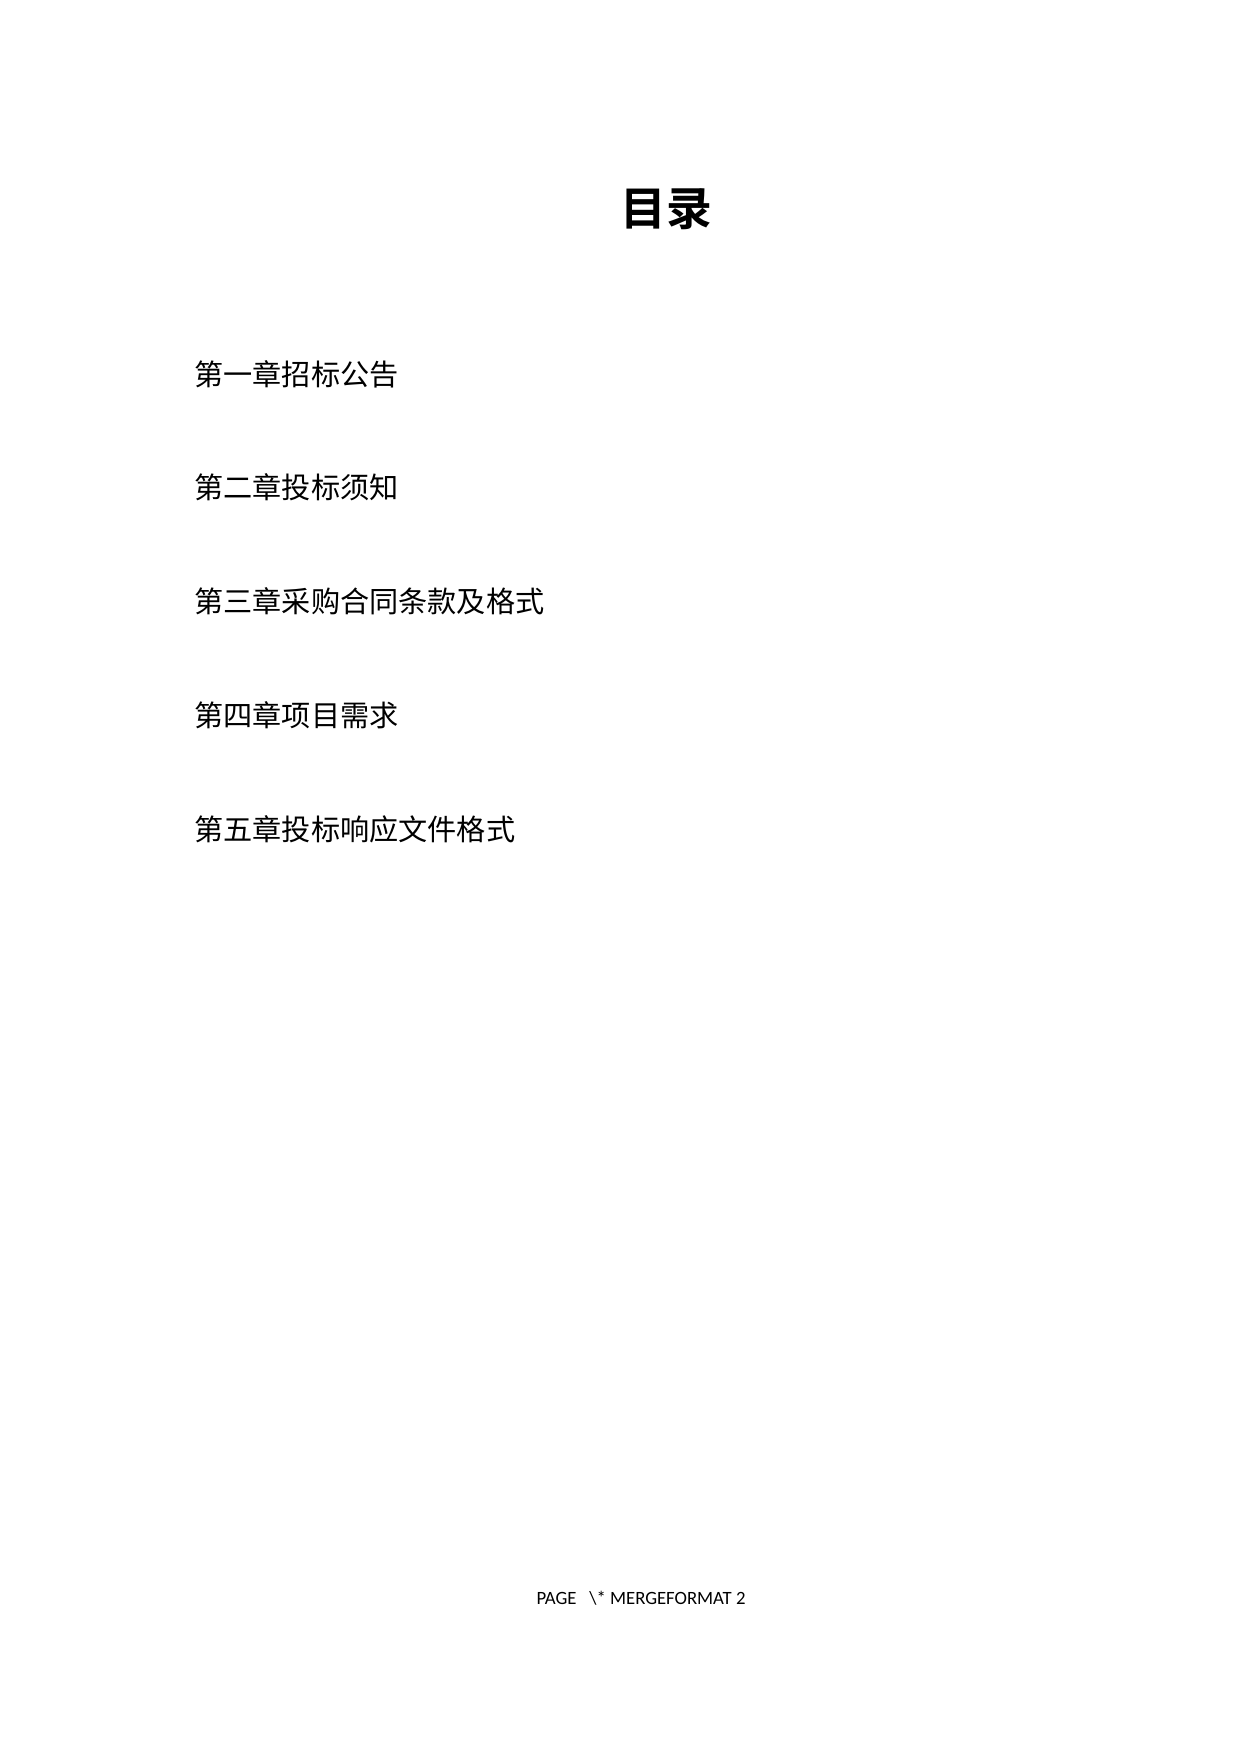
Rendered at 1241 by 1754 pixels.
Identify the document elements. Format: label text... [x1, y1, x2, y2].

text 第五章投标响应文件格式 [136, 806, 1104, 848]
text 第二章投标须知 [136, 465, 1104, 507]
text 目录 [136, 173, 1104, 239]
text 第一章招标公告 [136, 351, 1104, 393]
text 第四章项目需求 [136, 692, 1104, 735]
text 第三章采购合同条款及格式 [136, 579, 1104, 621]
